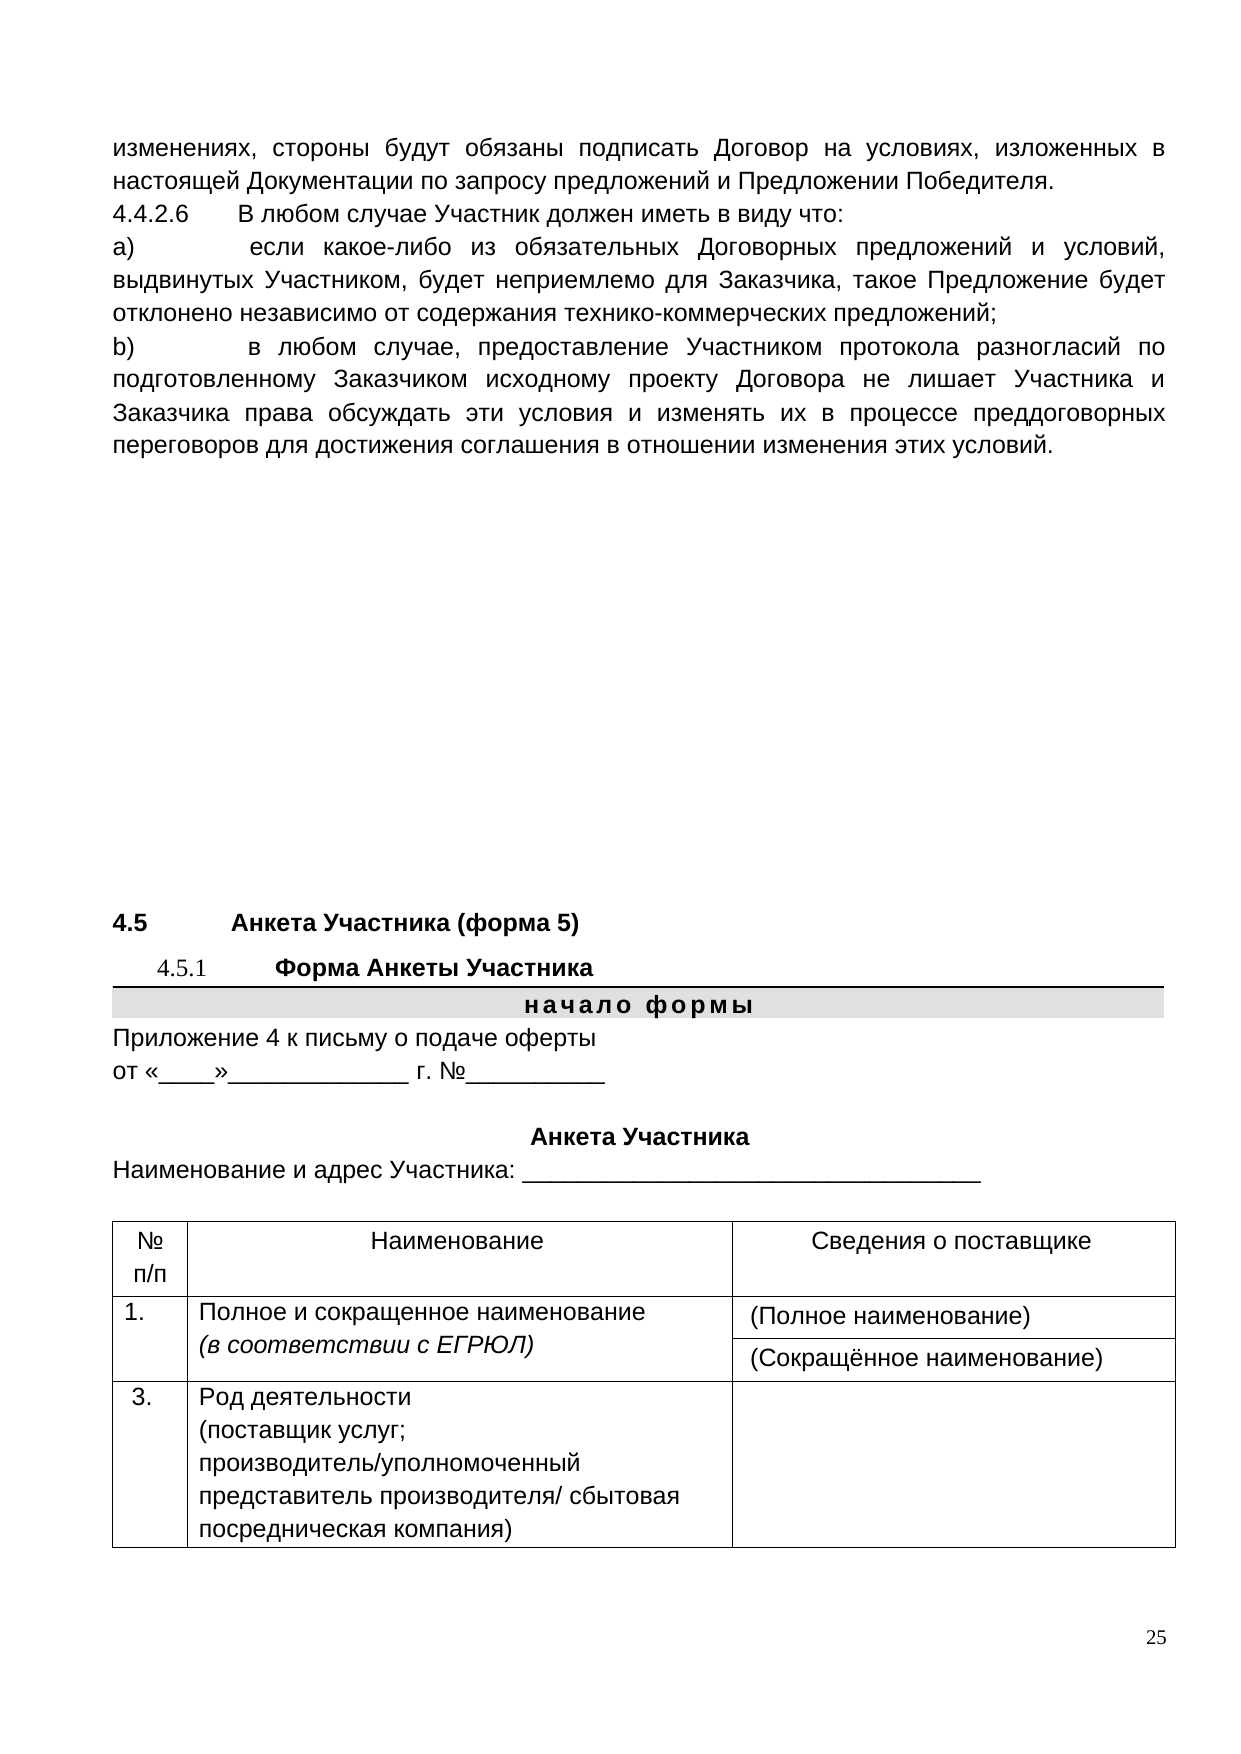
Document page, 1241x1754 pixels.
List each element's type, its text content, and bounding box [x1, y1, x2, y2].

text начало формы [112, 987, 1164, 1018]
table_header № п/п [113, 1222, 187, 1296]
subtitle Анкета Участника (форма 5) [112, 908, 1167, 937]
table_cell [113, 1382, 187, 1547]
table_cell Род деятельности (поставщик услуг; производитель/уполномоченный представитель производителя/ сбытовая посредническая компания) [188, 1382, 732, 1547]
table_header Сведения о поставщике [733, 1222, 1175, 1296]
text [112, 133, 1167, 195]
text Анкета Участника [112, 1122, 1167, 1150]
text Приложение 4 к письму о подаче оферты от «____»_____________ г. №__________ [112, 1023, 1167, 1084]
text если какое-либо из обязательных Договорных предложений и условий, выдвинутых Участником, будет неприемлемо для Заказчика, такое Предложение будет отклонено независимо от содержания технико-коммерческих предложений; [112, 232, 1167, 327]
table_cell [733, 1382, 1175, 1547]
text Наименование и адрес Участника: _________________________________ [112, 1155, 1167, 1183]
text Форма Анкеты Участника [157, 953, 1167, 982]
table_cell [113, 1297, 187, 1381]
table_cell (Сокращённое наименование) [733, 1339, 1175, 1381]
table_header Наименование [188, 1222, 732, 1296]
text В любом случае Участник должен иметь в виду что: [112, 199, 1167, 228]
table_cell (Полное наименование) [733, 1297, 1175, 1338]
text в любом случае, предоставление Участником протокола разногласий по подготовленному Заказчиком исходному проекту Договора не лишает Участника и Заказчика права обсуждать эти условия и изменять их в процессе преддоговорных переговоров для достижения соглашения в отношении изменения этих условий. [112, 331, 1167, 459]
table_cell Полное и сокращенное наименование (в соответствии с ЕГРЮЛ) [188, 1297, 732, 1381]
